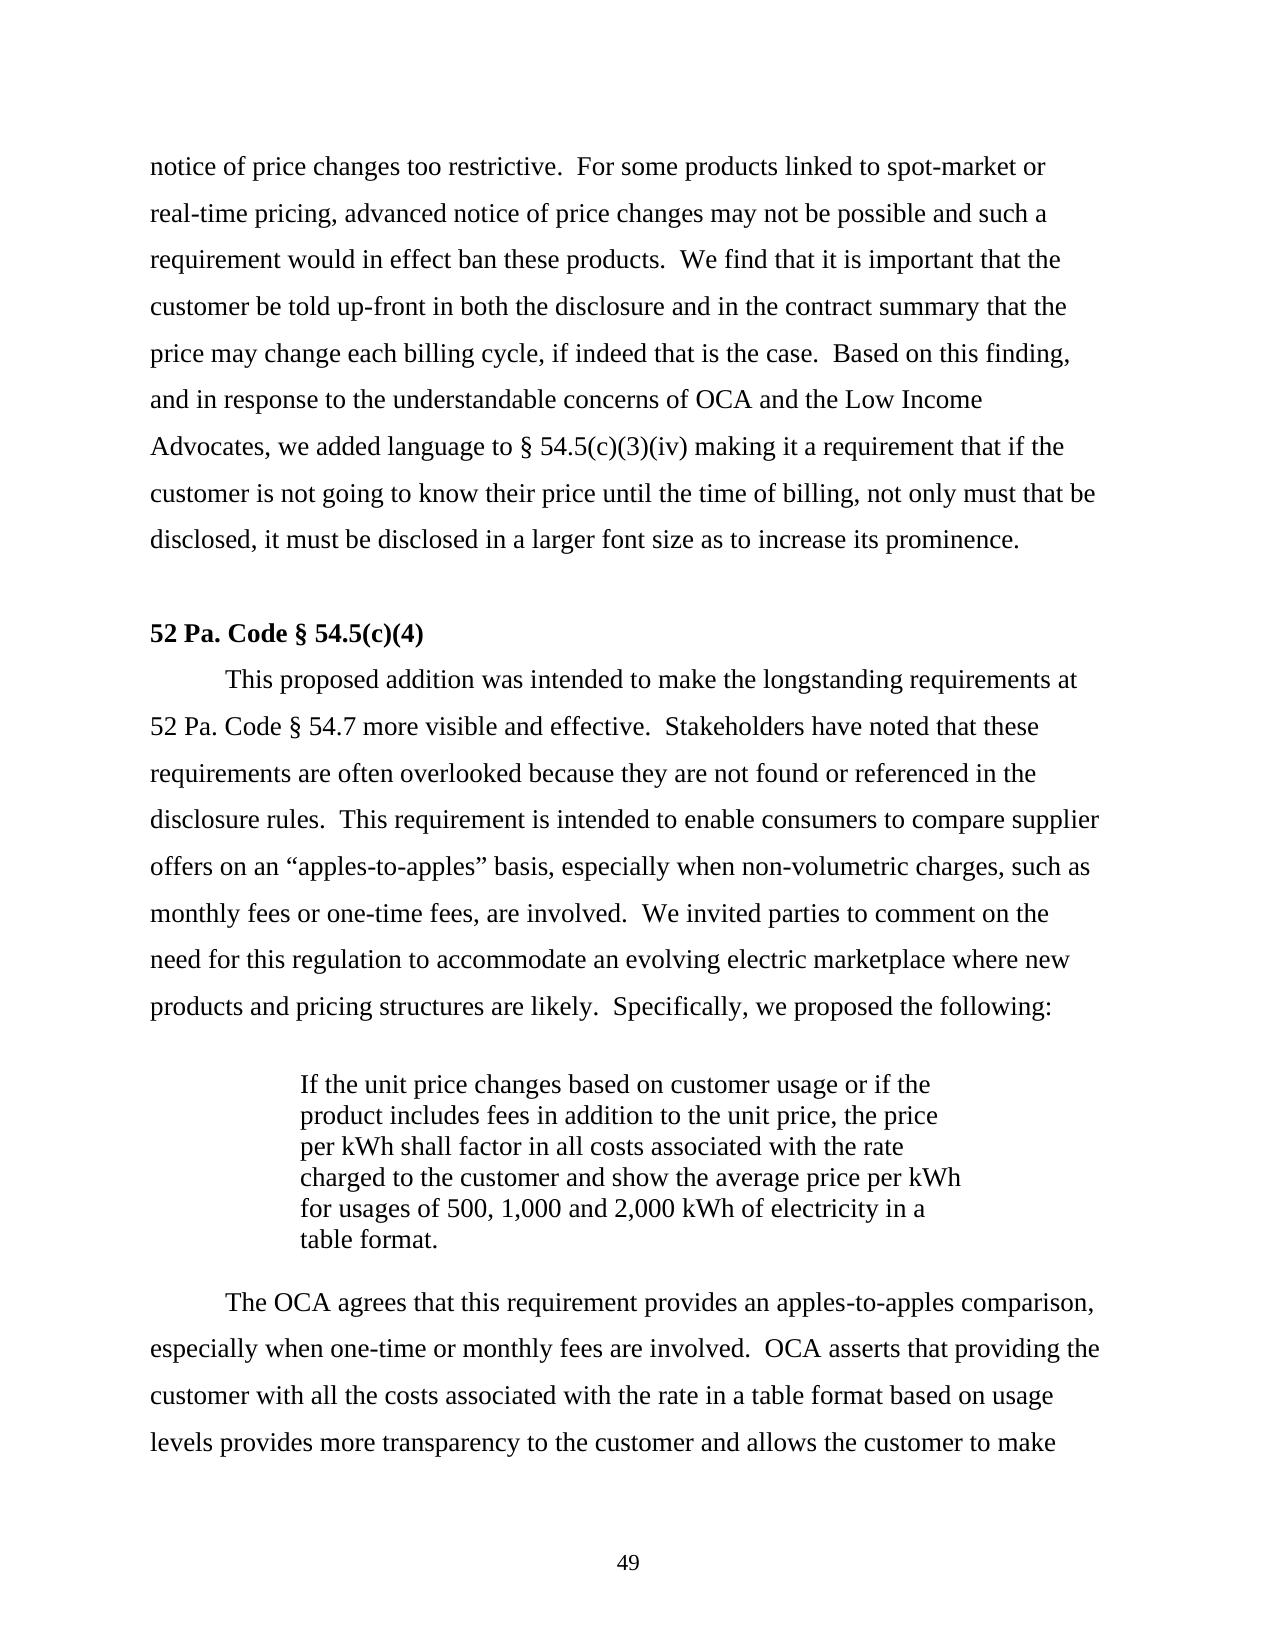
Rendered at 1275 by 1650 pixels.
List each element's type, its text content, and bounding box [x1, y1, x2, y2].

text 52 Pa. Code § 54.5(c)(4) [150, 617, 1106, 648]
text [150, 1286, 1106, 1457]
text If the unit price changes based on customer usage or if the product includes fees in addition to the unit price, the price per kWh shall factor in all costs associated with the rate charged to the customer and show the average price per kWh for usages of 500, 1,000 and 2,000 kWh of electricity in a table format. [300, 1068, 975, 1255]
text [150, 150, 1106, 554]
text This proposed addition was intended to make the longstanding requirements at 52 Pa. Code § 54.7 more visible and effective. Stakeholders have noted that these requirements are often overlooked because they are not found or referenced in the disclosure rules. This requirement is intended to enable consumers to compare supplier offers on an “apples-to-apples” basis, especially when non-volumetric charges, such as monthly fees or one-time fees, are involved. We invited parties to comment on the need for this regulation to accommodate an evolving electric marketplace where new products and pricing structures are likely. Specifically, we proposed the following: [150, 663, 1106, 1021]
